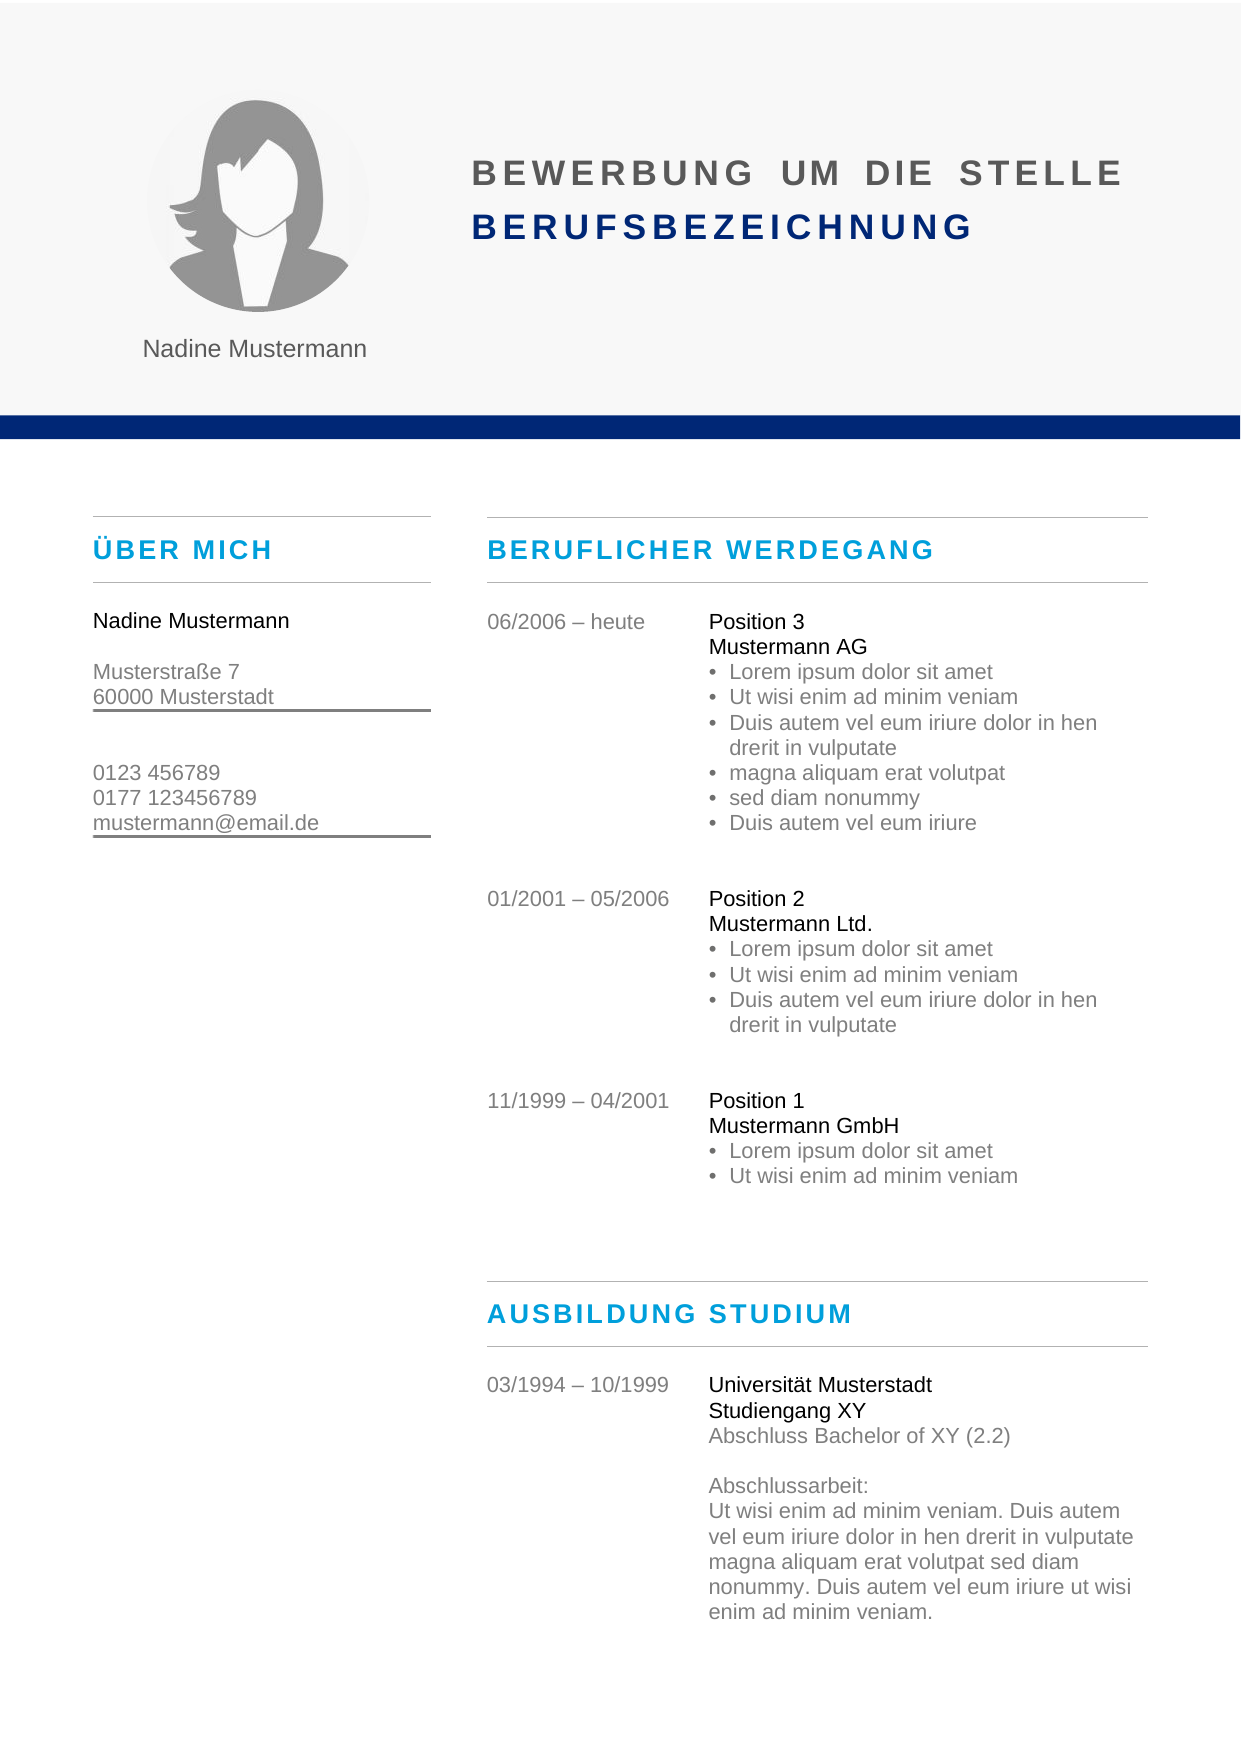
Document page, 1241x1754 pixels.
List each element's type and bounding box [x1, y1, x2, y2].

picture [147, 89, 370, 312]
